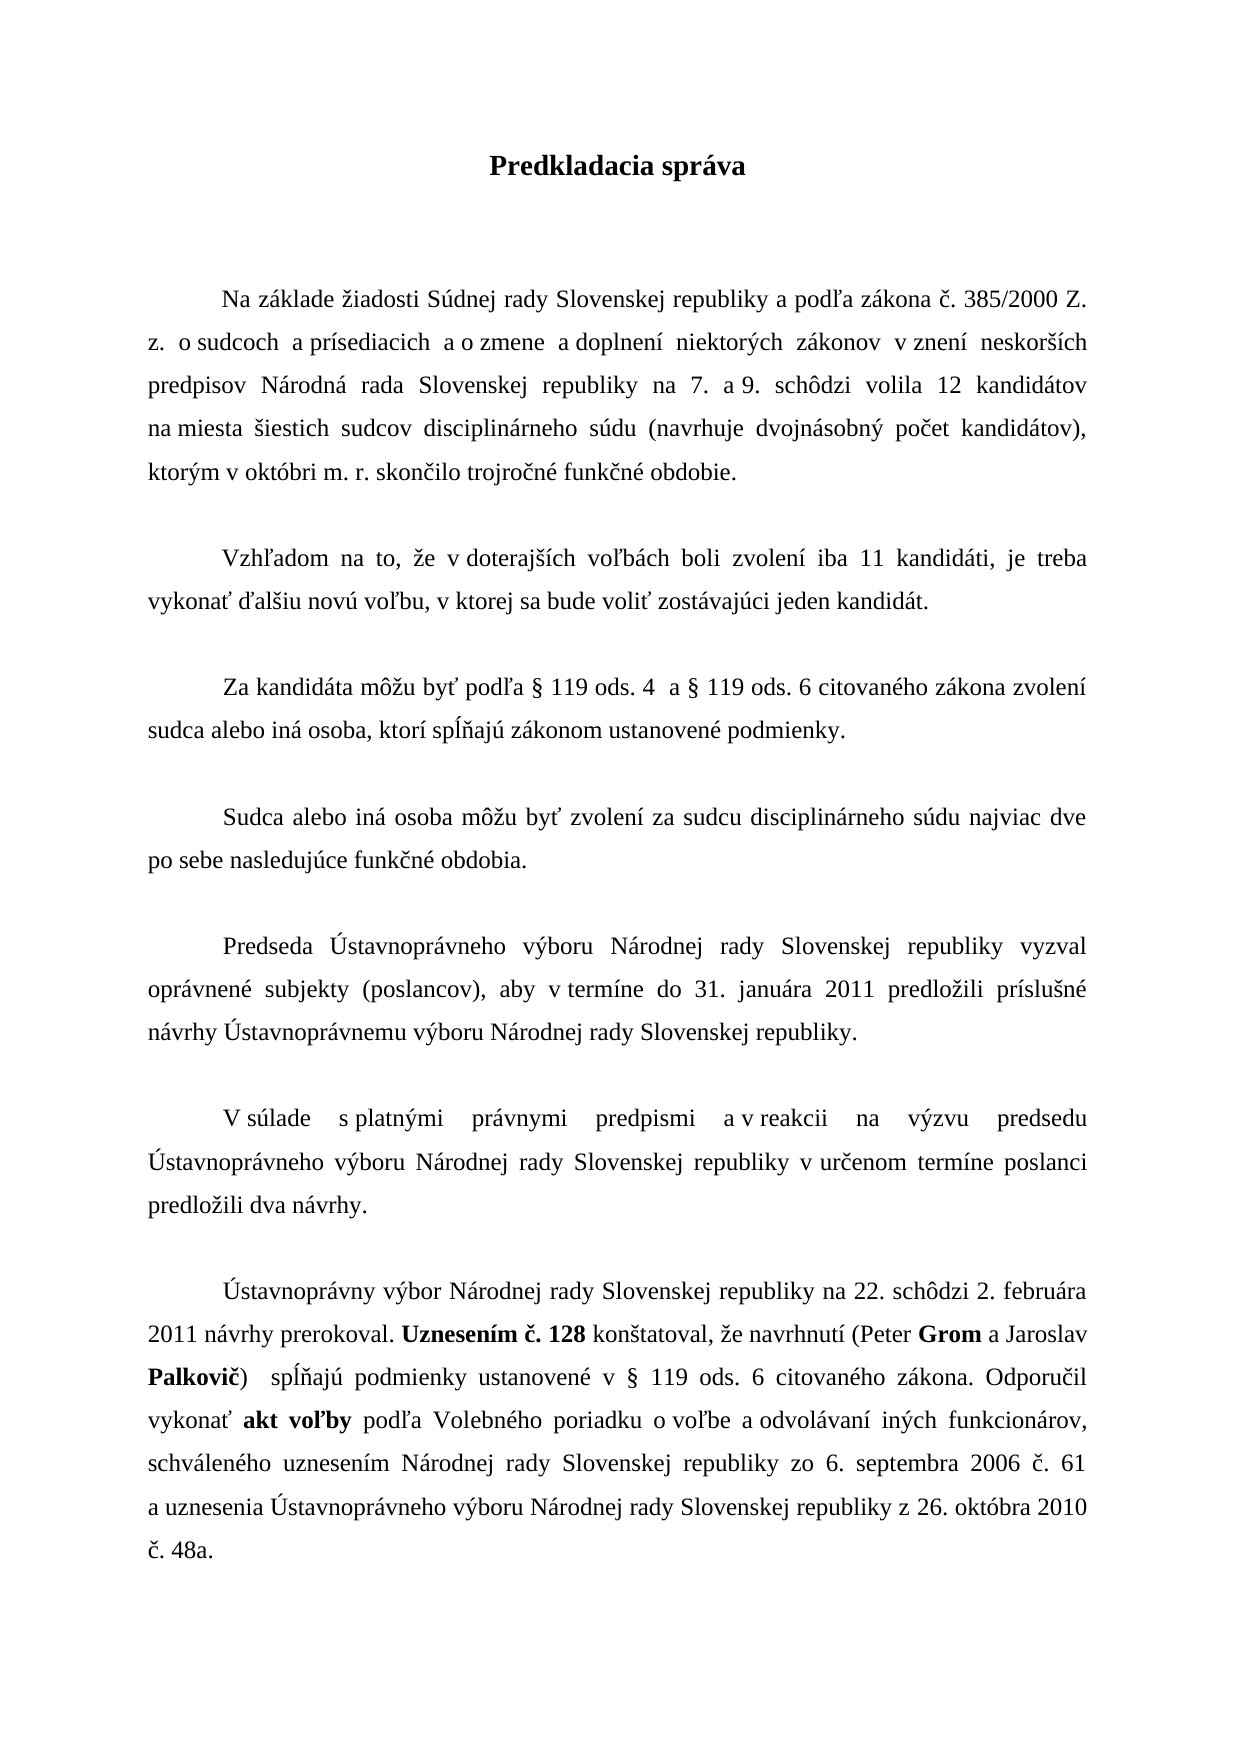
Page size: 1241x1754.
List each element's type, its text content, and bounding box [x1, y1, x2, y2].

text Na základe žiadosti Súdnej rady Slovenskej republiky a podľa zákona č. 385/2000 Z. z. o sudcoch a prísediacich a o zmene a doplnení niektorých zákonov v znení neskorších predpisov Národná rada Slovenskej republiky na 7. a 9. schôdzi volila 12 kandidátov na miesta šiestich sudcov disciplinárneho súdu (navrhuje dvojnásobný počet kandidátov), ktorým v októbri m. r. skončilo trojročné funkčné obdobie. [148, 284, 1087, 485]
text Za kandidáta môžu byť podľa § 119 ods. 4 a § 119 ods. 6 citovaného zákona zvolení sudca alebo iná osoba, ktorí spĺňajú zákonom ustanovené podmienky. [148, 672, 1087, 744]
text Sudca alebo iná osoba môžu byť zvolení za sudcu disciplinárneho súdu najviac dve po sebe nasledujúce funkčné obdobia. [148, 802, 1087, 873]
text Predkladacia správa [148, 148, 1087, 181]
text Predseda Ústavnoprávneho výboru Národnej rady Slovenskej republiky vyzval oprávnené subjekty (poslancov), aby v termíne do 31. januára 2011 predložili príslušné návrhy Ústavnoprávnemu výboru Národnej rady Slovenskej republiky. [148, 931, 1087, 1046]
text V súlade s platnými právnymi predpismi a v reakcii na výzvu predsedu Ústavnoprávneho výboru Národnej rady Slovenskej republiky v určenom termíne poslanci predložili dva návrhy. [148, 1103, 1087, 1218]
text Ústavnoprávny výbor Národnej rady Slovenskej republiky na 22. schôdzi 2. februára 2011 návrhy prerokoval. Uznesením č. 128 konštatoval, že navrhnutí (Peter Grom a Jaroslav Palkovič) spĺňajú podmienky ustanovené v § 119 ods. 6 citovaného zákona. Odporučil vykonať akt voľby podľa Volebného poriadku o voľbe a odvolávaní iných funkcionárov, schváleného uznesením Národnej rady Slovenskej republiky zo 6. septembra 2006 č. 61 a uznesenia Ústavnoprávneho výboru Národnej rady Slovenskej republiky z 26. októbra 2010 č. 48a. [148, 1276, 1087, 1563]
text Vzhľadom na to, že v doterajších voľbách boli zvolení iba 11 kandidáti, je treba vykonať ďalšiu novú voľbu, v ktorej sa bude voliť zostávajúci jeden kandidát. [148, 543, 1087, 615]
